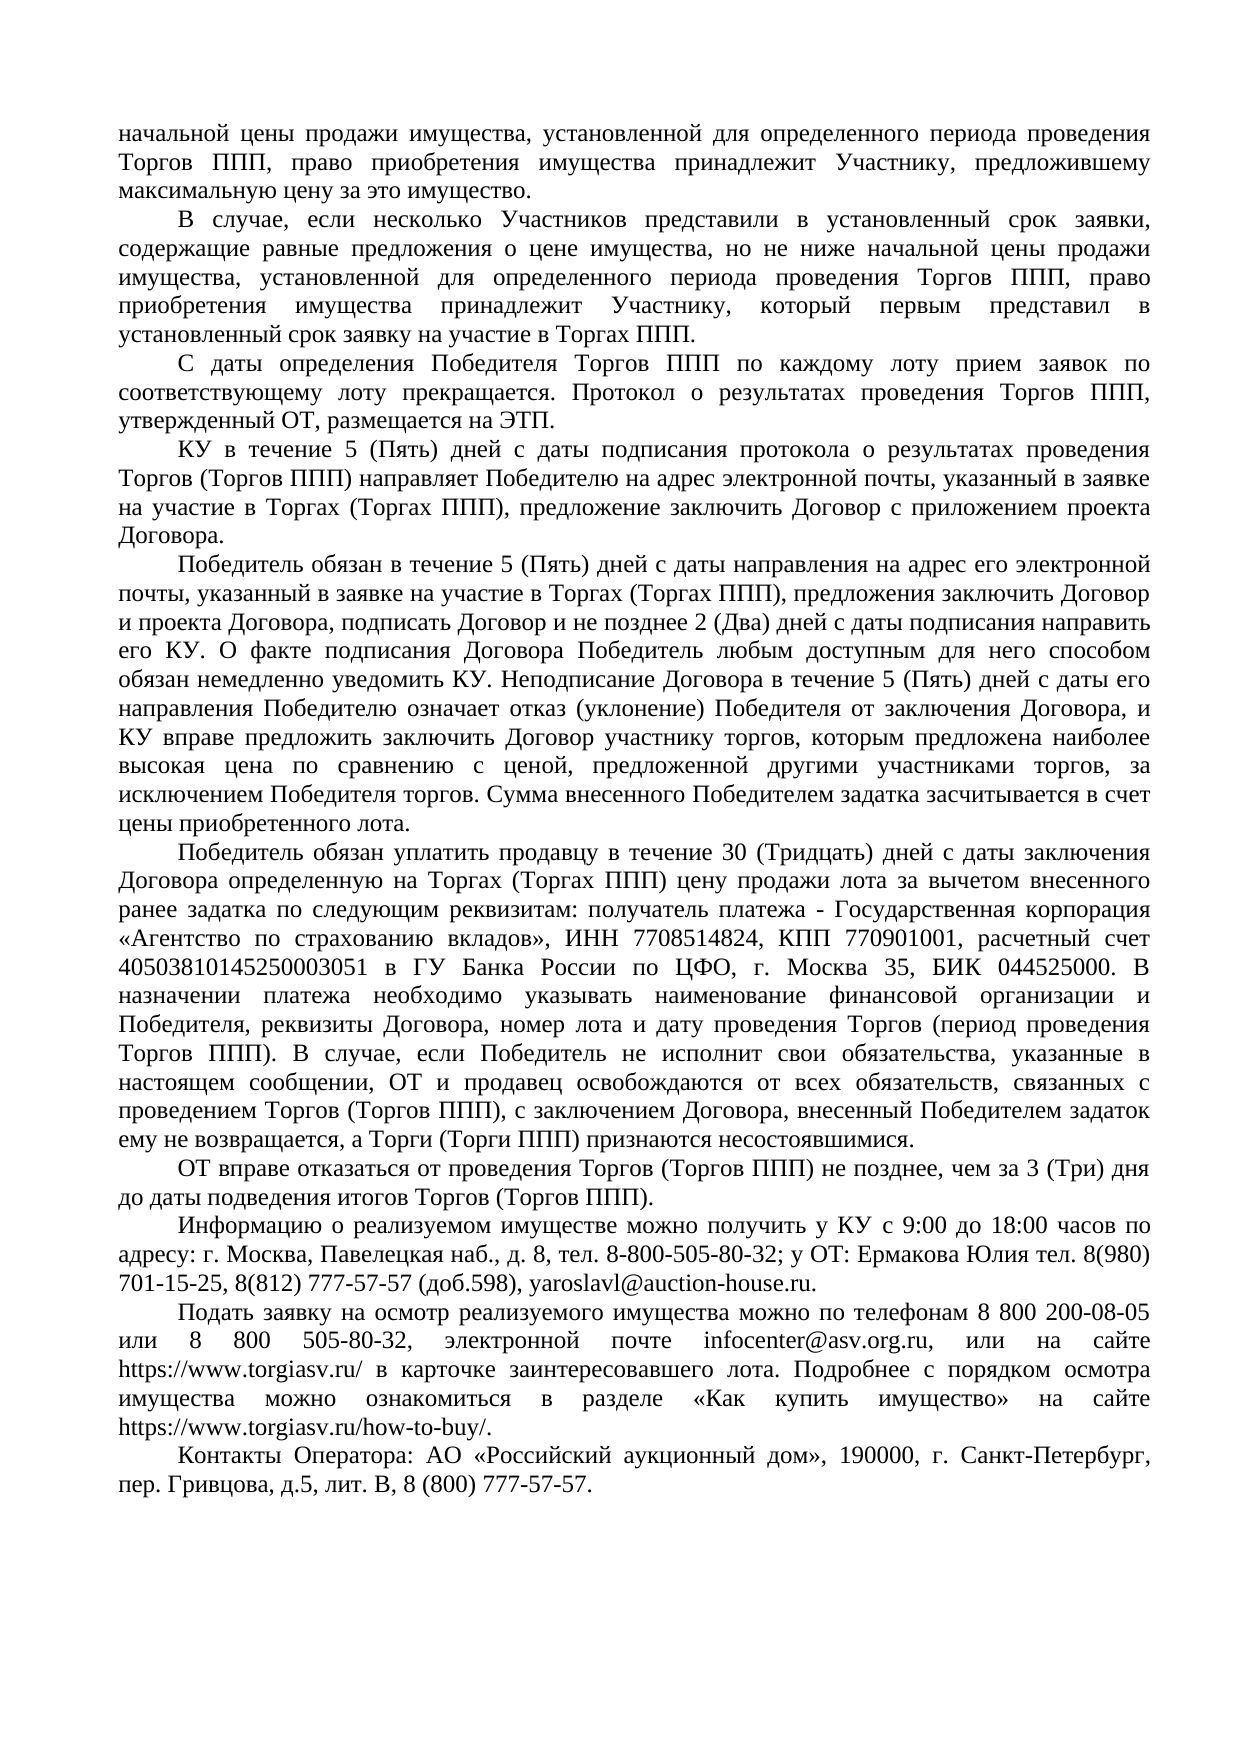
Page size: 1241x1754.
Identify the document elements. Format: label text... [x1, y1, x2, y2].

text С даты определения Победителя Торгов ППП по каждому лоту прием заявок по соответствующему лоту прекращается. Протокол о результатах проведения Торгов ППП, утвержденный ОТ, размещается на ЭТП. [118, 348, 1151, 434]
text В случае, если несколько Участников представили в установленный срок заявки, содержащие равные предложения о цене имущества, но не ниже начальной цены продажи имущества, установленной для определенного периода проведения Торгов ППП, право приобретения имущества принадлежит Участнику, который первым представил в установленный срок заявку на участие в Торгах ППП. [118, 204, 1151, 348]
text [118, 118, 1151, 204]
text Контакты Оператора: АО «Российский аукционный дом», 190000, г. Санкт-Петербург, пер. Гривцова, д.5, лит. В, 8 (800) 777-57-57. [118, 1441, 1151, 1498]
text Информацию о реализуемом имуществе можно получить у КУ с 9:00 до 18:00 часов по адресу: г. Москва, Павелецкая наб., д. 8, тел. 8-800-505-80-32; у ОТ: Ермакова Юлия тел. 8(980) 701-15-25, 8(812) 777-57-57 (доб.598), yaroslavl@auction-house.ru. [118, 1211, 1151, 1297]
text ОТ вправе отказаться от проведения Торгов (Торгов ППП) не позднее, чем за 3 (Три) дня до даты подведения итогов Торгов (Торгов ППП). [118, 1153, 1151, 1211]
text Победитель обязан уплатить продавцу в течение 30 (Тридцать) дней с даты заключения Договора определенную на Торгах (Торгах ППП) цену продажи лота за вычетом внесенного ранее задатка по следующим реквизитам: получатель платежа - Государственная корпорация «Агентство по страхованию вкладов», ИНН 7708514824, КПП 770901001, расчетный счет 40503810145250003051 в ГУ Банка России по ЦФО, г. Москва 35, БИК 044525000. В назначении платежа необходимо указывать наименование финансовой организации и Победителя, реквизиты Договора, номер лота и дату проведения Торгов (период проведения Торгов ППП). В случае, если Победитель не исполнит свои обязательства, указанные в настоящем сообщении, ОТ и продавец освобождаются от всех обязательств, связанных с проведением Торгов (Торгов ППП), с заключением Договора, внесенный Победителем задаток ему не возвращается, а Торги (Торги ППП) признаются несостоявшимися. [118, 837, 1151, 1153]
text Подать заявку на осмотр реализуемого имущества можно по телефонам 8 800 200-08-05 или 8 800 505-80-32, электронной почте infocenter@asv.org.ru, или на сайте https://www.torgiasv.ru/ в карточке заинтересовавшего лота. Подробнее с порядком осмотра имущества можно ознакомиться в разделе «Как купить имущество» на сайте https://www.torgiasv.ru/how-to-buy/. [118, 1297, 1151, 1441]
text КУ в течение 5 (Пять) дней с даты подписания протокола о результатах проведения Торгов (Торгов ППП) направляет Победителю на адрес электронной почты, указанный в заявке на участие в Торгах (Торгах ППП), предложение заключить Договор с приложением проекта Договора. [118, 434, 1151, 549]
text Победитель обязан в течение 5 (Пять) дней с даты направления на адрес его электронной почты, указанный в заявке на участие в Торгах (Торгах ППП), предложения заключить Договор и проекта Договора, подписать Договор и не позднее 2 (Два) дней с даты подписания направить его КУ. О факте подписания Договора Победитель любым доступным для него способом обязан немедленно уведомить КУ. Неподписание Договора в течение 5 (Пять) дней с даты его направления Победителю означает отказ (уклонение) Победителя от заключения Договора, и КУ вправе предложить заключить Договор участнику торгов, которым предложена наиболее высокая цена по сравнению с ценой, предложенной другими участниками торгов, за исключением Победителя торгов. Сумма внесенного Победителем задатка засчитывается в счет цены приобретенного лота. [118, 549, 1151, 837]
